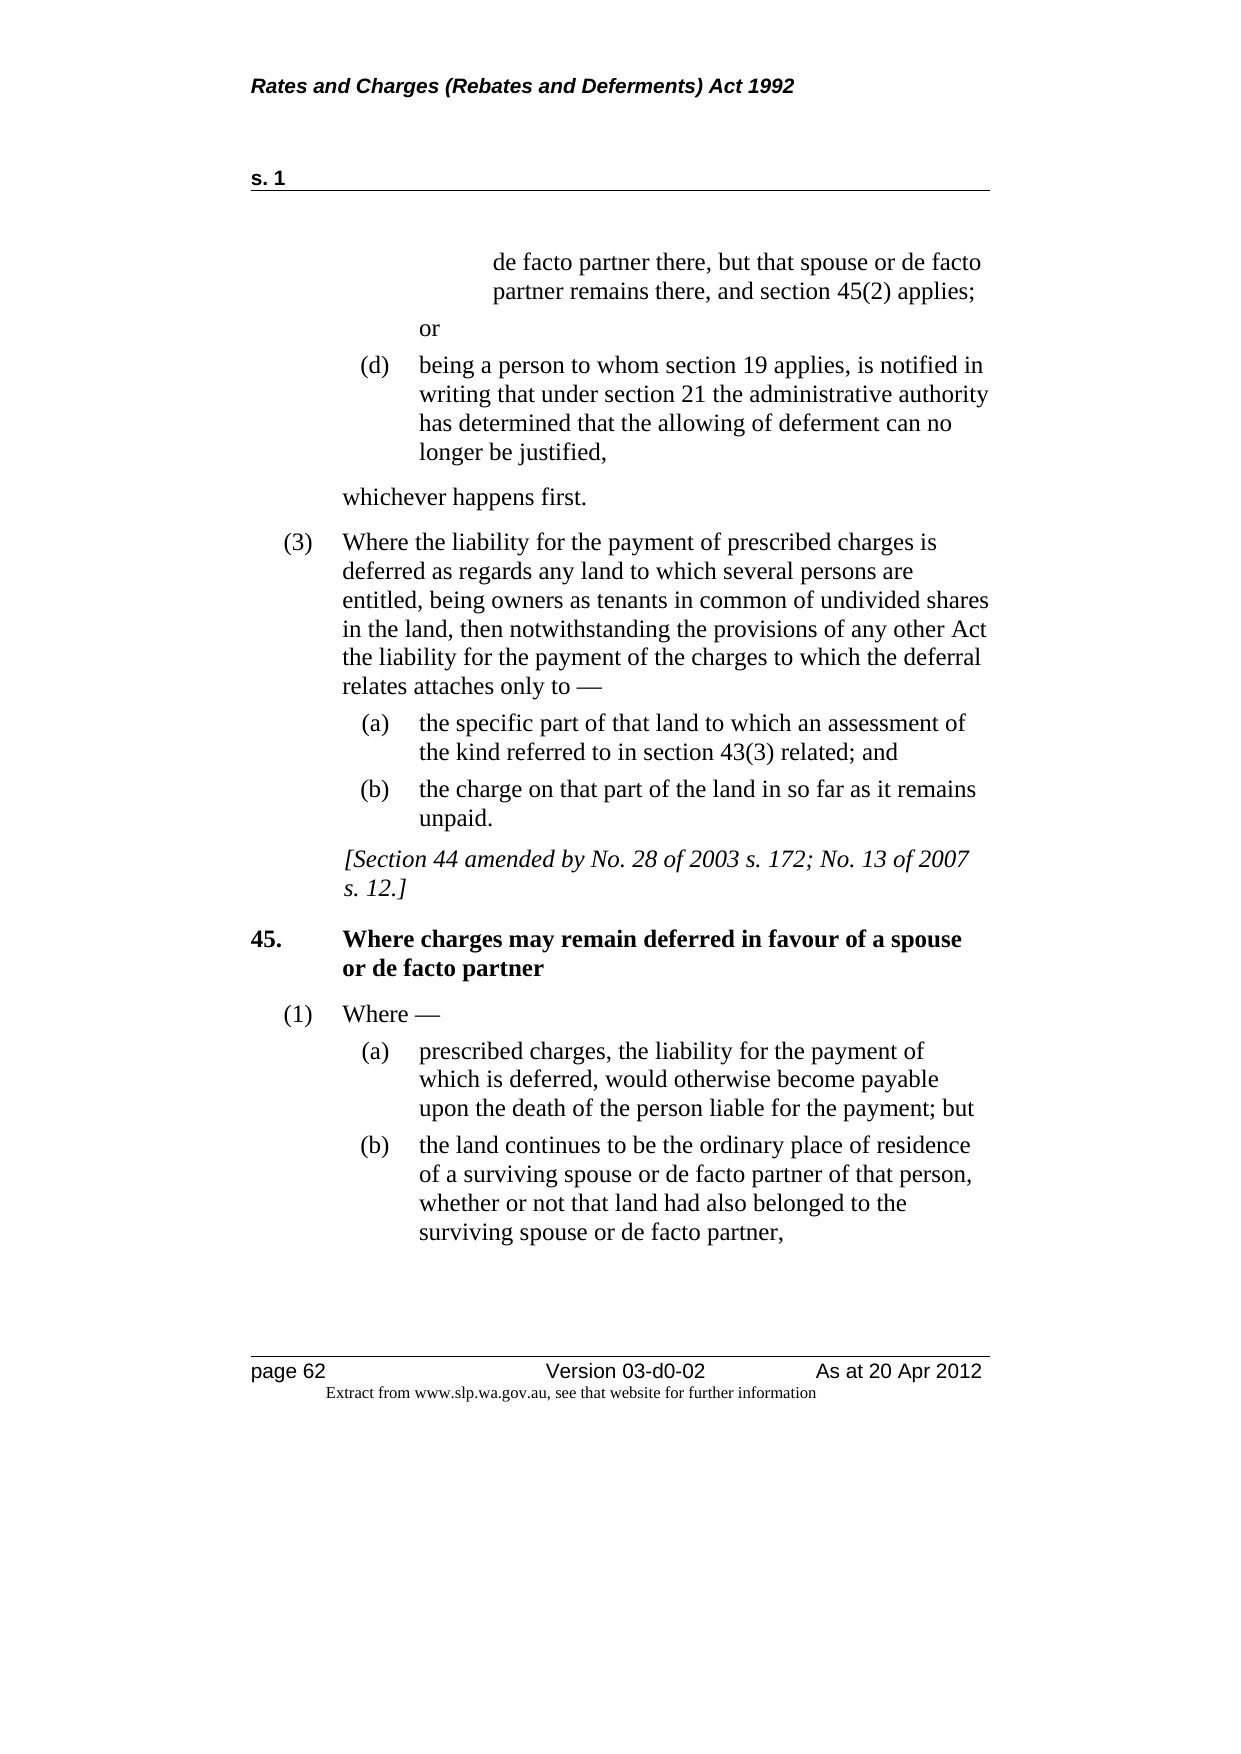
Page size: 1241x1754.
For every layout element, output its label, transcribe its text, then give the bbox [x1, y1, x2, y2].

text [Section 44 amended by No. 28 of 2003 s. 172; No. 13 of 2007 s. 12.] [251, 844, 990, 902]
text (3) Where the liability for the payment of prescribed charges is deferred as regards any land to which several persons are entitled, being owners as tenants in common of undivided shares in the land, then notwithstanding the provisions of any other Act the liability for the payment of the charges to which the deferral relates attaches only to — [251, 527, 990, 700]
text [251, 247, 990, 305]
text (a) the specific part of that land to which an assessment of the kind referred to in section 43(3) related; and [251, 708, 990, 766]
subtitle 45. Where charges may remain deferred in favour of a spouse or de facto partner [251, 924, 990, 982]
text whichever happens first. [251, 482, 990, 511]
text or [251, 313, 990, 342]
text (b) the land continues to be the ordinary place of residence of a surviving spouse or de facto partner of that person, whether or not that land had also belonged to the surviving spouse or de facto partner, [251, 1130, 990, 1245]
text (1) Where — [251, 999, 990, 1027]
text (a) prescribed charges, the liability for the payment of which is deferred, would otherwise become payable upon the death of the person liable for the payment; but [251, 1036, 990, 1122]
text (d) being a person to whom section 19 applies, is notified in writing that under section 21 the administrative authority has determined that the allowing of deferment can no longer be justified, [251, 350, 990, 465]
text (b) the charge on that part of the land in so far as it remains unpaid. [251, 774, 990, 832]
